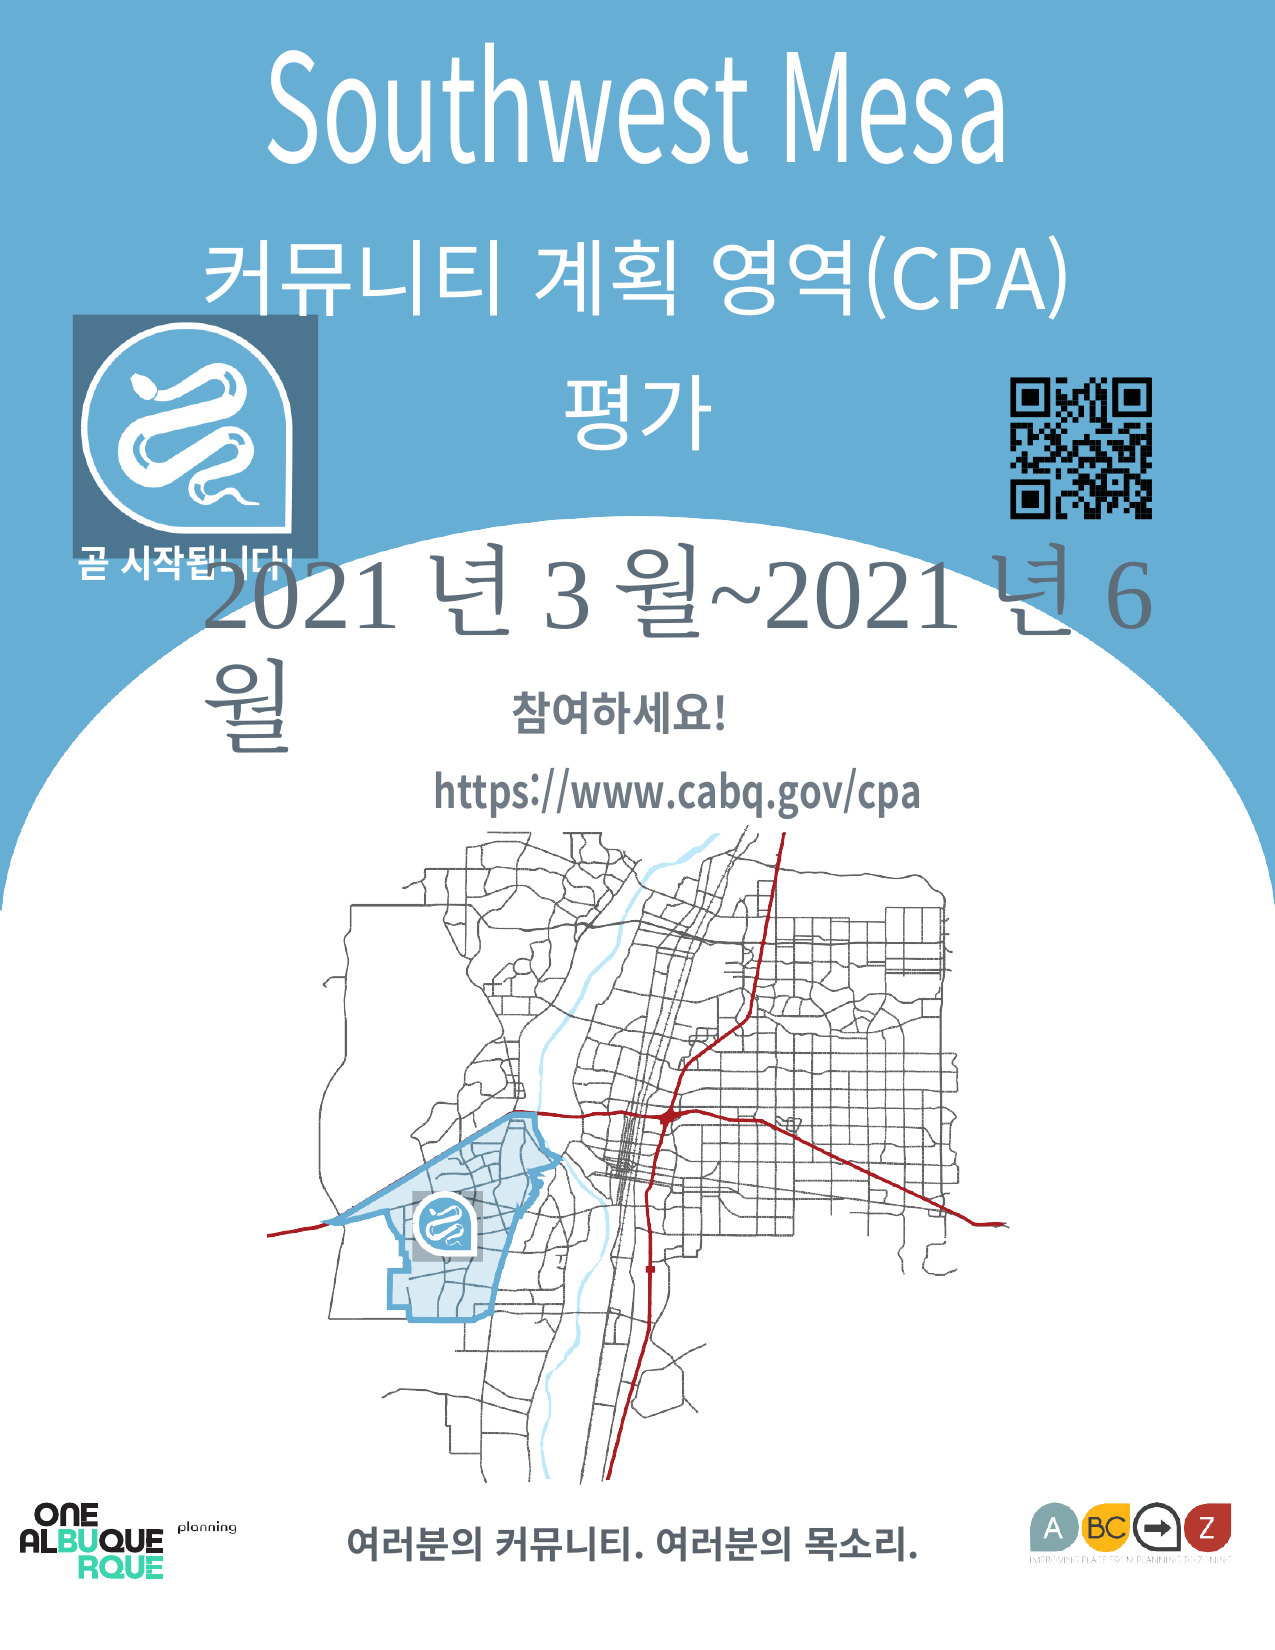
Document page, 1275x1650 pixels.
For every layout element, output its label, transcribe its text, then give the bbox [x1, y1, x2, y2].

subtitle 커뮤니티 계획 영역(CPA) [158, 202, 1117, 337]
text 참여하세요! [387, 678, 1252, 744]
picture [178, 1521, 236, 1534]
picture [0, 0, 1275, 1485]
picture [1030, 1502, 1232, 1563]
text 곧 시작됩니다! [77, 534, 1252, 588]
subtitle 평가 [158, 337, 1117, 472]
text https://www.cabq.gov/cpa [387, 755, 1252, 821]
text Southwest Mesa [158, 8, 1117, 202]
